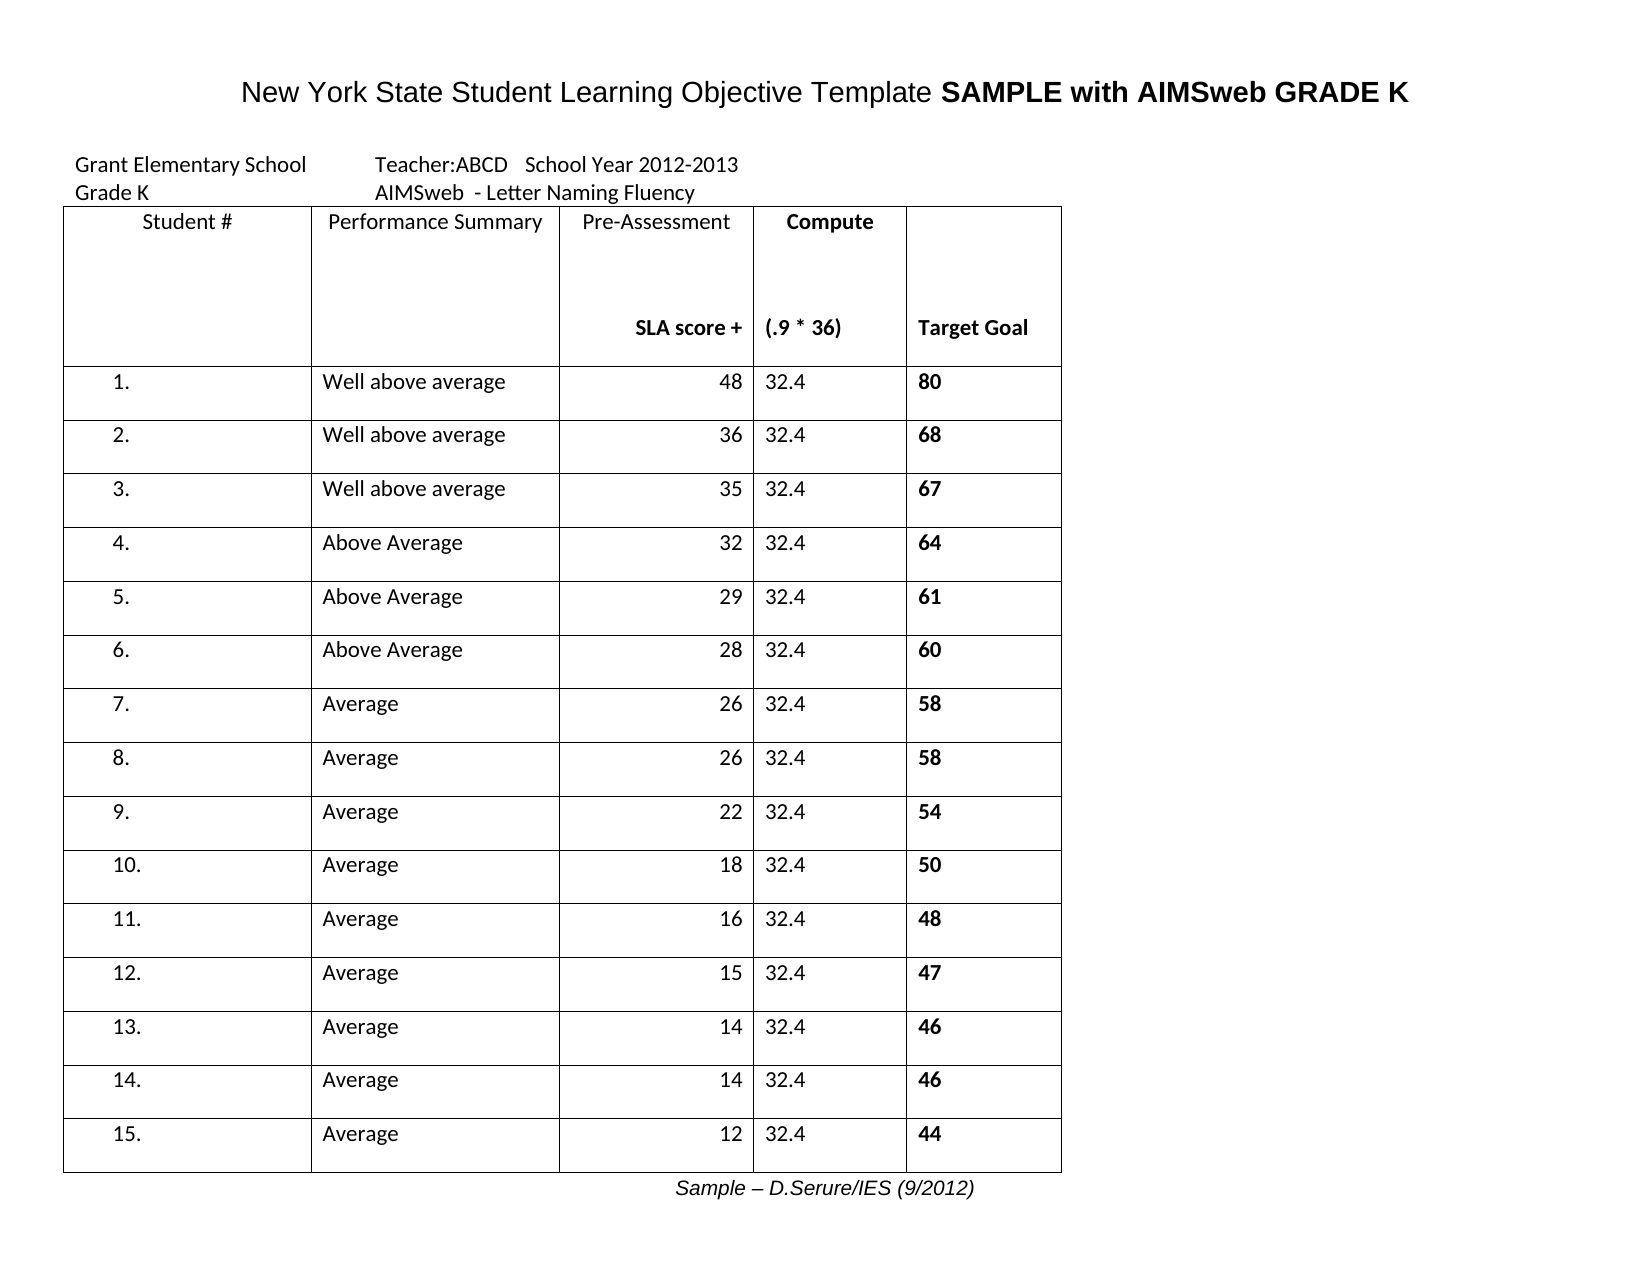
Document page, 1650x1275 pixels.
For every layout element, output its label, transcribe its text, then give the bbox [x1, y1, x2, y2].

table_cell 32.4 [754, 1066, 906, 1118]
table_cell Well above average [312, 421, 559, 473]
table_cell 32.4 [754, 421, 906, 473]
table_cell 58 [907, 743, 1061, 796]
table_cell 32 [560, 528, 753, 581]
table_cell 46 [907, 1066, 1061, 1118]
table_cell [64, 367, 311, 419]
table_cell Average [312, 958, 559, 1011]
table_cell 60 [907, 636, 1061, 688]
table_cell 80 [907, 367, 1061, 419]
table_cell [64, 421, 311, 473]
table_cell 67 [907, 474, 1061, 527]
table_cell [64, 474, 311, 527]
table_header Pre-Assessment SLA score + [560, 207, 753, 366]
table_cell [64, 1066, 311, 1118]
table_cell 48 [560, 367, 753, 419]
table_cell [64, 1012, 311, 1064]
table_cell 64 [907, 528, 1061, 581]
table_cell 47 [907, 958, 1061, 1011]
table_cell 35 [560, 474, 753, 527]
table_cell 32.4 [754, 528, 906, 581]
table_header Target Goal [907, 207, 1061, 366]
table_cell 32.4 [754, 958, 906, 1011]
table_cell 28 [560, 636, 753, 688]
table_cell 32.4 [754, 743, 906, 796]
table_cell Average [312, 904, 559, 957]
table_cell 32.4 [754, 851, 906, 903]
table_header Compute (.9 * 36) [754, 207, 906, 366]
table_cell 32.4 [754, 797, 906, 849]
table_cell Above Average [312, 636, 559, 688]
table_cell 29 [560, 582, 753, 634]
table_cell 12 [560, 1119, 753, 1172]
table_cell 32.4 [754, 367, 906, 419]
table_cell Average [312, 1119, 559, 1172]
table_cell Average [312, 851, 559, 903]
table_cell 22 [560, 797, 753, 849]
table_cell Average [312, 797, 559, 849]
table_cell 61 [907, 582, 1061, 634]
table_cell [64, 797, 311, 849]
table_cell 32.4 [754, 582, 906, 634]
table_cell [64, 636, 311, 688]
table_cell 32.4 [754, 1119, 906, 1172]
table_header Student # [64, 207, 311, 366]
table_cell [64, 1119, 311, 1172]
table_cell 32.4 [754, 1012, 906, 1064]
table_cell Well above average [312, 367, 559, 419]
table_cell [64, 528, 311, 581]
table_cell 26 [560, 743, 753, 796]
table_cell 14 [560, 1012, 753, 1064]
table_cell Average [312, 689, 559, 742]
table_cell 26 [560, 689, 753, 742]
table_cell 32.4 [754, 474, 906, 527]
table_cell 18 [560, 851, 753, 903]
table_cell Average [312, 1066, 559, 1118]
text Grant Elementary School Teacher:ABCD School Year 2012-2013 [75, 150, 1575, 178]
table_cell 46 [907, 1012, 1061, 1064]
table_cell 50 [907, 851, 1061, 903]
table_cell 36 [560, 421, 753, 473]
table_cell [64, 582, 311, 634]
table_cell [64, 689, 311, 742]
table_cell 48 [907, 904, 1061, 957]
table_cell 32.4 [754, 689, 906, 742]
table_cell Average [312, 1012, 559, 1064]
table_cell 15 [560, 958, 753, 1011]
table_cell [64, 851, 311, 903]
table_cell 58 [907, 689, 1061, 742]
table_cell [64, 743, 311, 796]
table_cell 68 [907, 421, 1061, 473]
table_header Performance Summary [312, 207, 559, 366]
table_cell [64, 958, 311, 1011]
table_cell Above Average [312, 528, 559, 581]
text Grade K AIMSweb - Letter Naming Fluency [75, 178, 1575, 206]
table_cell 32.4 [754, 636, 906, 688]
table_cell 54 [907, 797, 1061, 849]
table_cell Above Average [312, 582, 559, 634]
table_cell [64, 904, 311, 957]
table_cell 32.4 [754, 904, 906, 957]
table_cell Average [312, 743, 559, 796]
table_cell Well above average [312, 474, 559, 527]
table_cell 16 [560, 904, 753, 957]
table_cell 14 [560, 1066, 753, 1118]
table_cell 44 [907, 1119, 1061, 1172]
